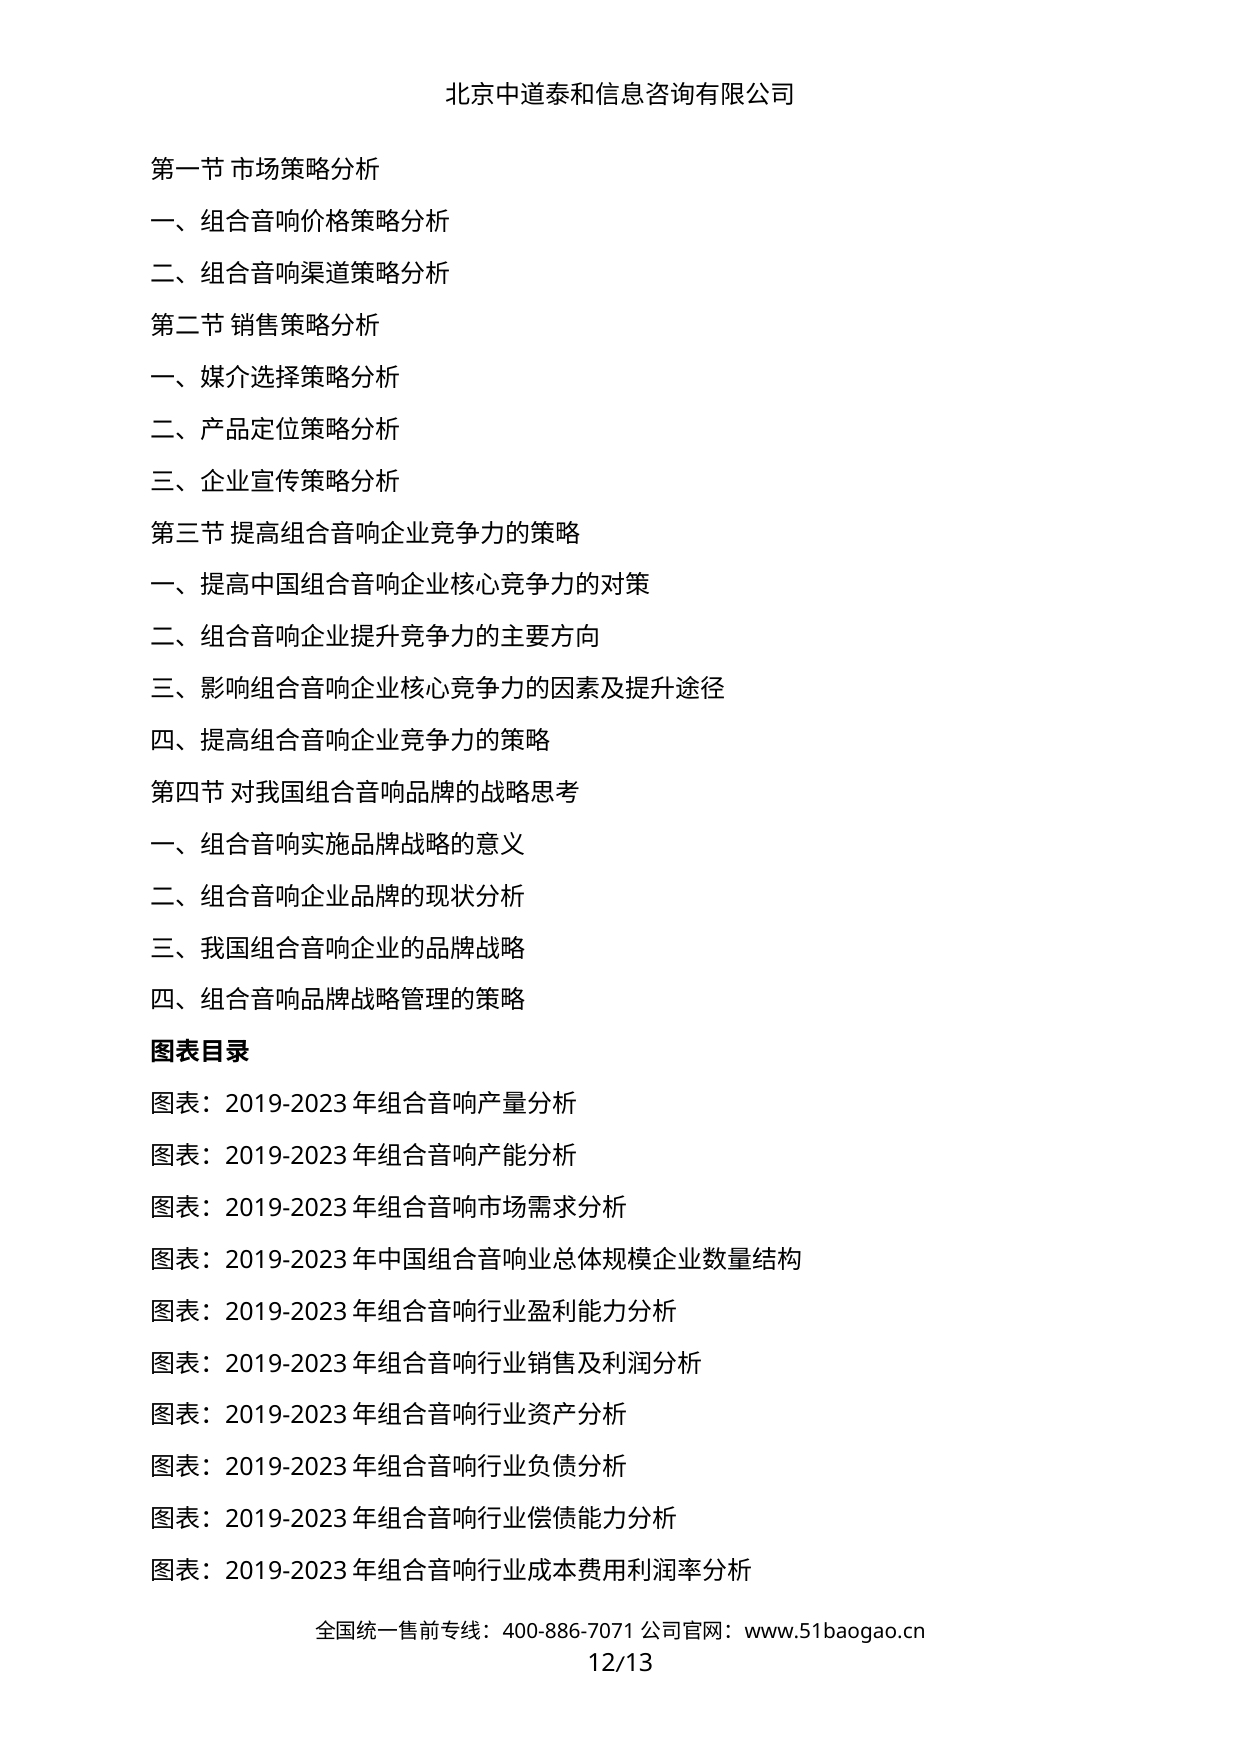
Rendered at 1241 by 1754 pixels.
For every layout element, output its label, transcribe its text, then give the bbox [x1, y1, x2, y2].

text 一、组合音响价格策略分析 [150, 202, 1090, 238]
text 图表：2019-2023年组合音响行业成本费用利润率分析 [150, 1551, 1090, 1587]
text 图表：2019-2023年组合音响行业负债分析 [150, 1447, 1090, 1483]
text 三、我国组合音响企业的品牌战略 [150, 928, 1090, 964]
text 三、企业宣传策略分析 [150, 461, 1090, 497]
text 图表：2019-2023年组合音响行业偿债能力分析 [150, 1499, 1090, 1535]
text 第三节 提高组合音响企业竞争力的策略 [150, 513, 1090, 549]
text 二、组合音响企业品牌的现状分析 [150, 876, 1090, 912]
text 第二节 销售策略分析 [150, 306, 1090, 342]
text 图表：2019-2023年组合音响行业销售及利润分析 [150, 1343, 1090, 1379]
text 一、媒介选择策略分析 [150, 357, 1090, 394]
text 图表：2019-2023年组合音响行业资产分析 [150, 1395, 1090, 1431]
text 二、组合音响企业提升竞争力的主要方向 [150, 617, 1090, 653]
text 三、影响组合音响企业核心竞争力的因素及提升途径 [150, 669, 1090, 705]
text 一、提高中国组合音响企业核心竞争力的对策 [150, 565, 1090, 601]
text 图表：2019-2023年组合音响行业盈利能力分析 [150, 1291, 1090, 1327]
text 图表目录 [150, 1032, 1090, 1068]
text 一、组合音响实施品牌战略的意义 [150, 824, 1090, 861]
text 二、组合音响渠道策略分析 [150, 254, 1090, 290]
text 二、产品定位策略分析 [150, 409, 1090, 446]
text 图表：2019-2023年组合音响市场需求分析 [150, 1187, 1090, 1224]
text 图表：2019-2023年中国组合音响业总体规模企业数量结构 [150, 1239, 1090, 1276]
text 第四节 对我国组合音响品牌的战略思考 [150, 772, 1090, 809]
text 四、提高组合音响企业竞争力的策略 [150, 721, 1090, 757]
text 图表：2019-2023年组合音响产量分析 [150, 1084, 1090, 1120]
text 第一节 市场策略分析 [150, 150, 1090, 186]
text 四、组合音响品牌战略管理的策略 [150, 980, 1090, 1016]
text 图表：2019-2023年组合音响产能分析 [150, 1136, 1090, 1172]
